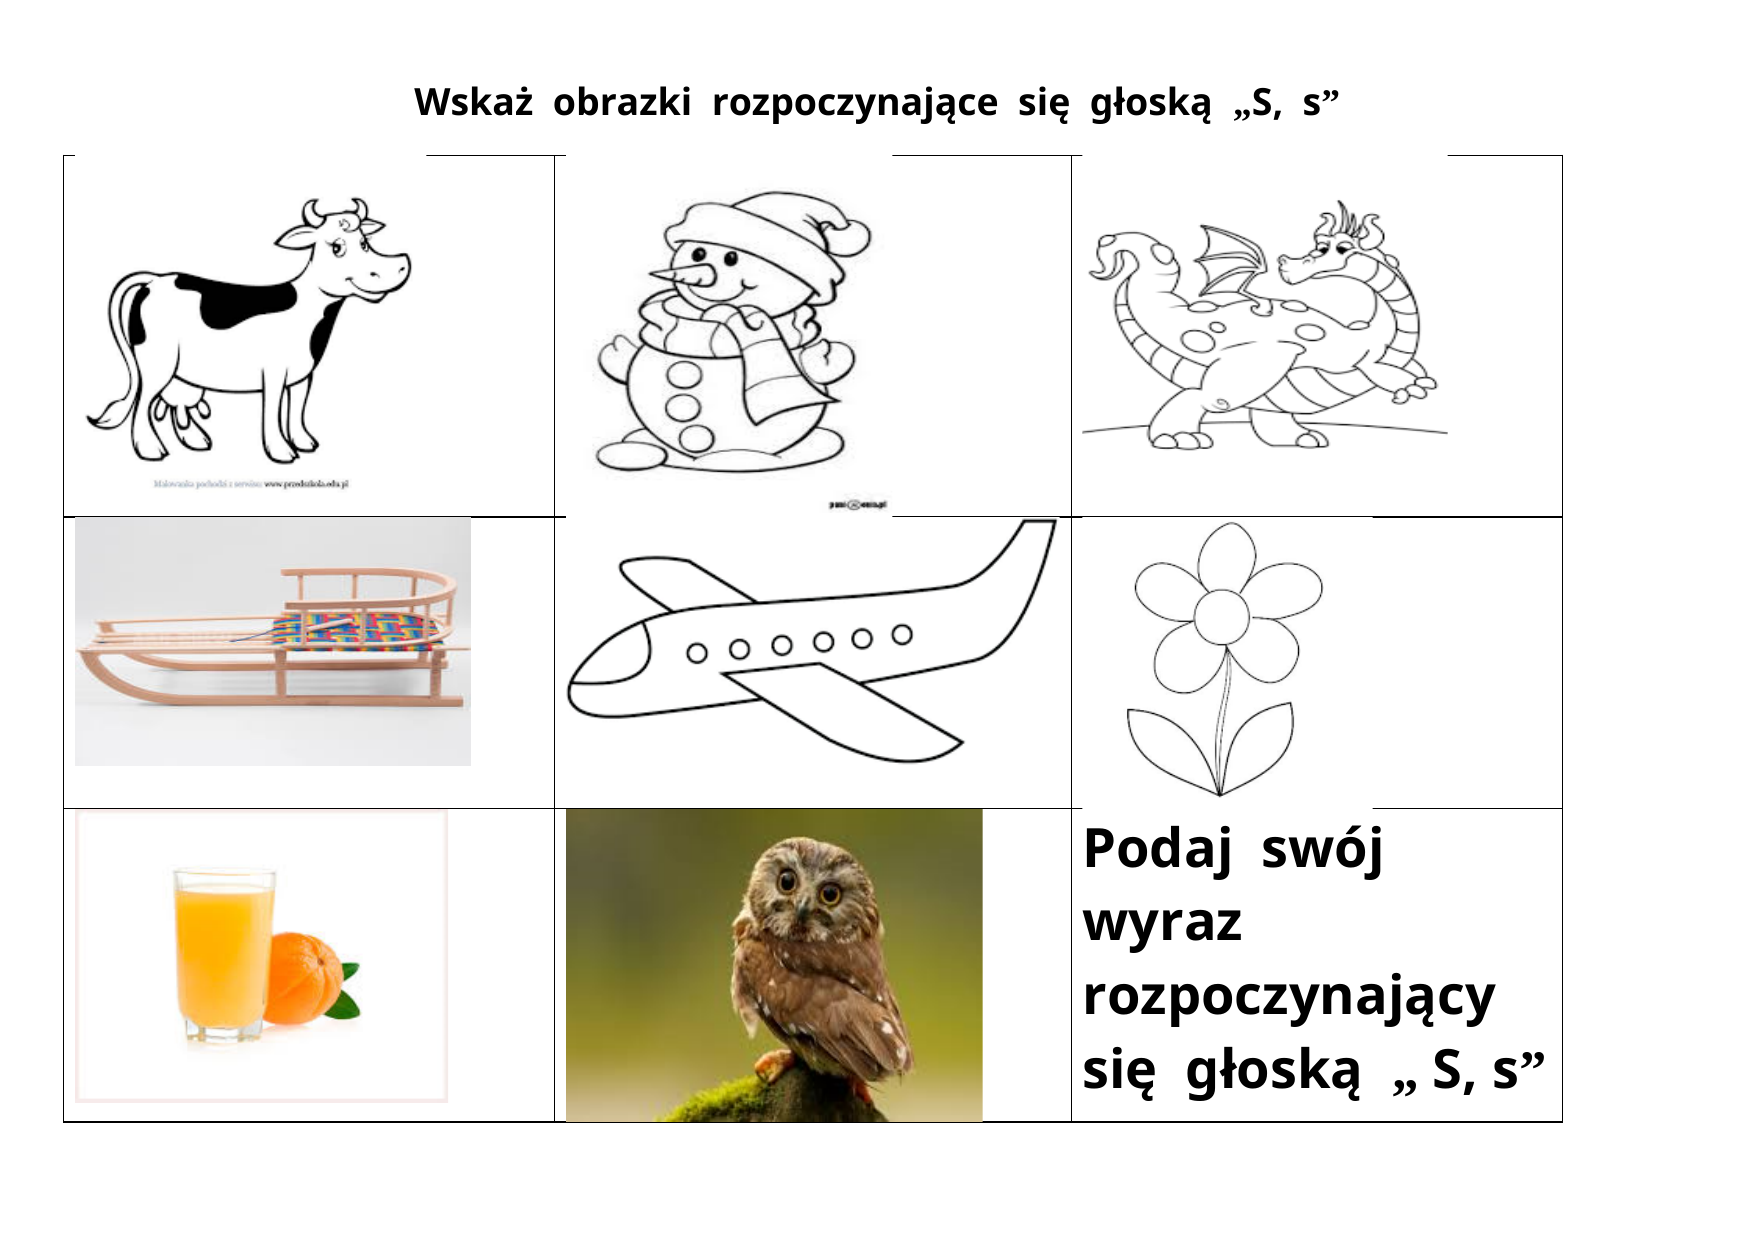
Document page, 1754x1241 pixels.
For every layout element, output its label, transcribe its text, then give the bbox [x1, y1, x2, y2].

table_header [555, 156, 566, 516]
picture [1082, 517, 1373, 809]
picture [566, 155, 1060, 766]
table_cell [1072, 518, 1082, 808]
picture [1082, 155, 1448, 507]
picture [75, 155, 427, 507]
table_header [64, 156, 554, 516]
table_cell [64, 518, 554, 808]
table_header [1072, 156, 1562, 516]
table_cell Podaj swój wyraz rozpoczynający się głoską „ S, s” [1072, 809, 1562, 1121]
table_cell [64, 809, 554, 1121]
table_header [893, 156, 1071, 516]
picture [75, 809, 449, 1103]
table_cell [983, 809, 1071, 1121]
table_cell [555, 518, 1071, 808]
table_cell [555, 809, 566, 1121]
text Wskaż obrazki rozpoczynające się głoską „S, s” [75, 75, 1679, 126]
table_cell [1373, 518, 1562, 808]
picture [566, 809, 983, 1122]
picture [75, 517, 471, 766]
